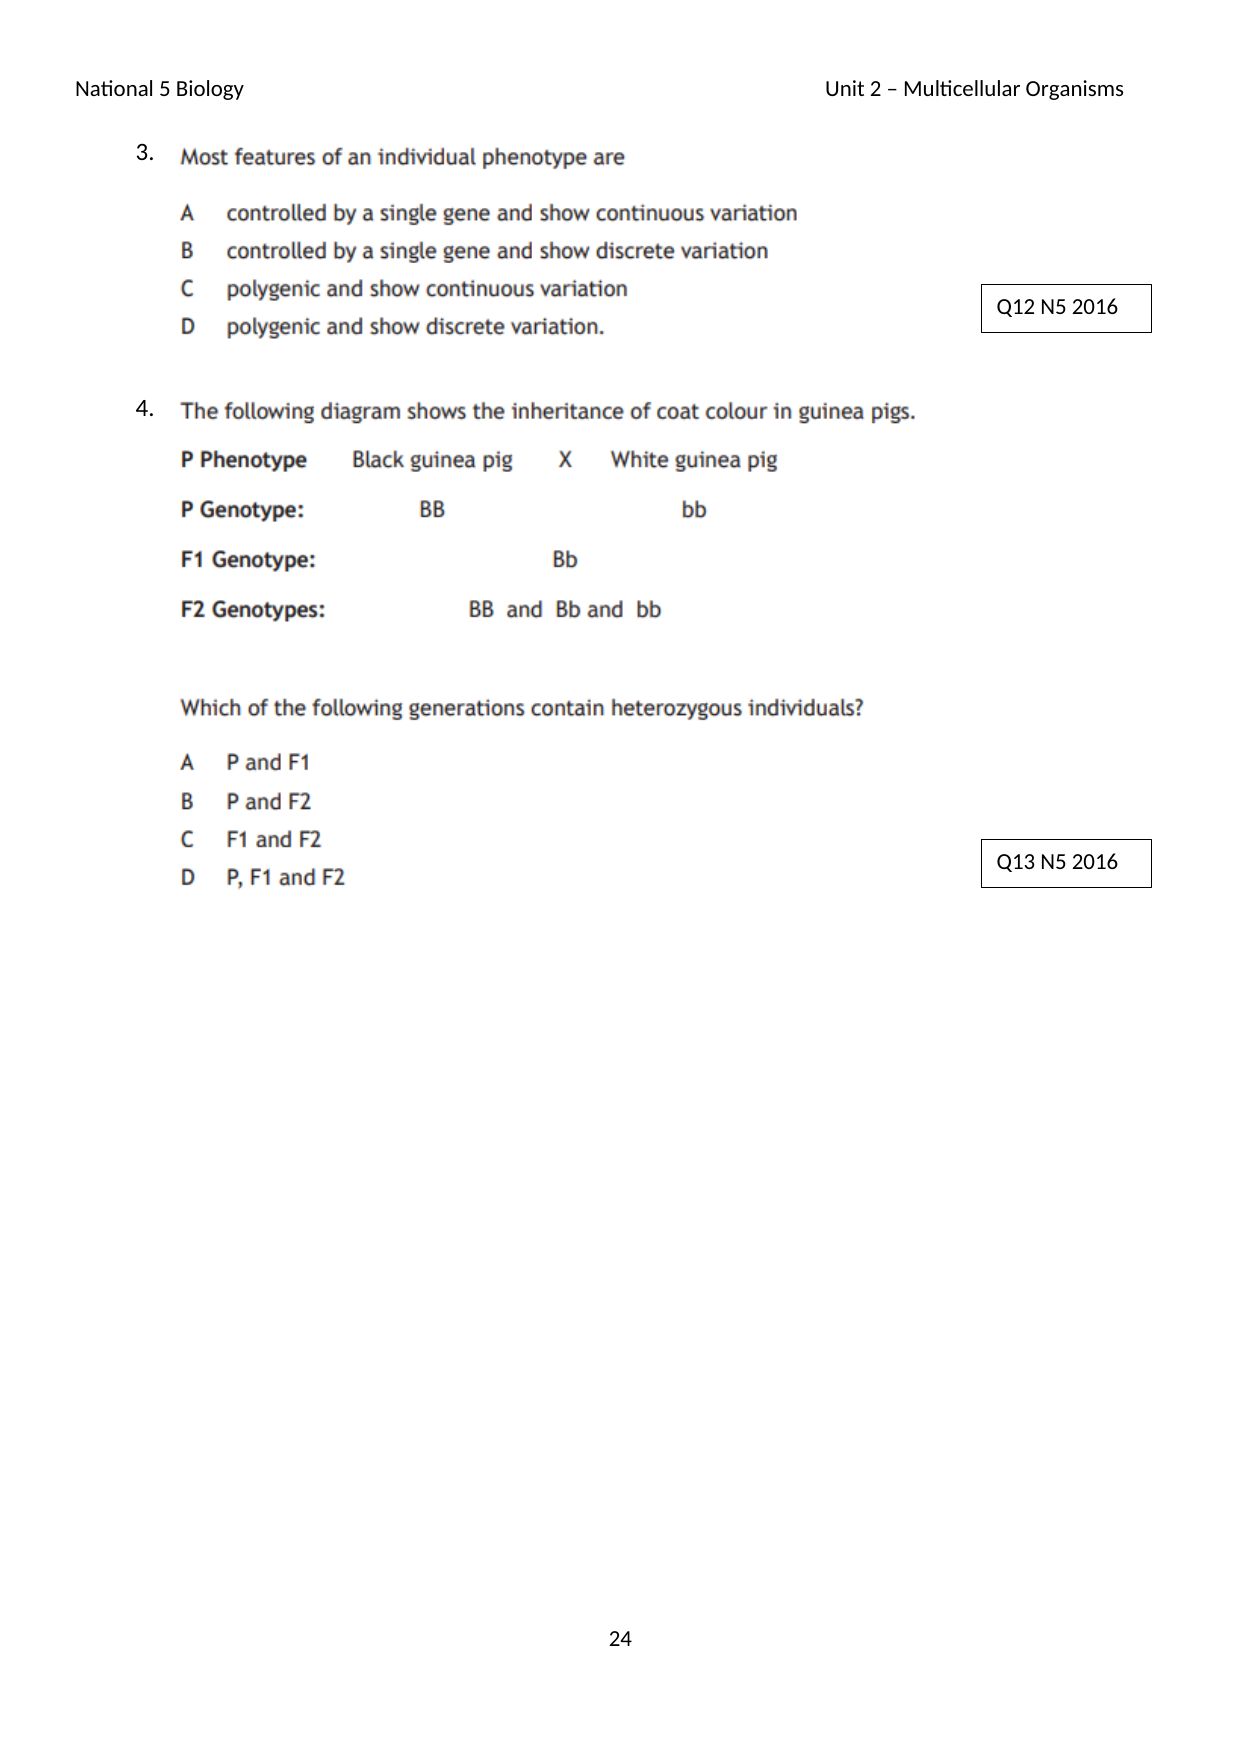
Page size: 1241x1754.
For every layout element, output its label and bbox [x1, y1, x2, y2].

picture [75, 120, 1077, 926]
